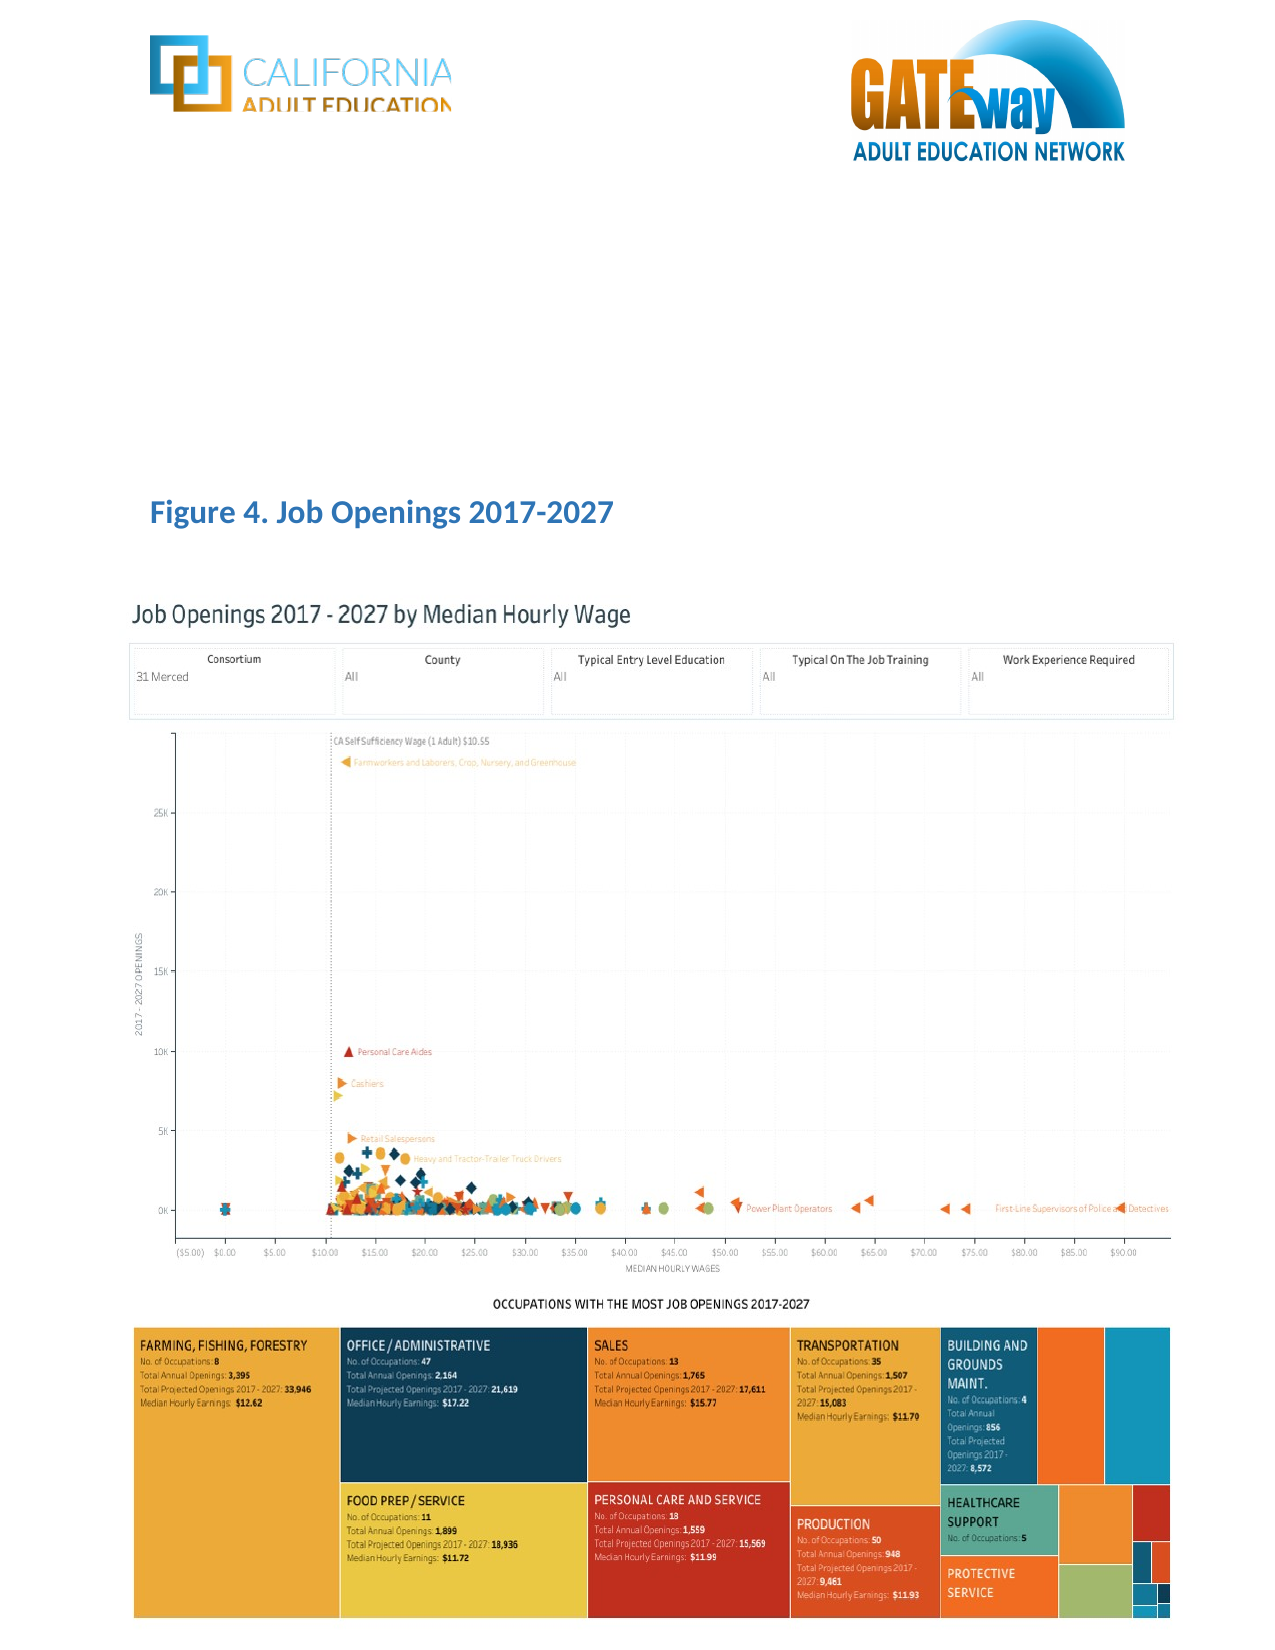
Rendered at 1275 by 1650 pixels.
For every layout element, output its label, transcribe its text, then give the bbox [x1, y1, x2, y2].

picture [851, 20, 1125, 162]
picture [150, 35, 452, 112]
text Figure 4. Job Openings 2017-2027 [150, 491, 1125, 531]
picture [118, 580, 1183, 1635]
